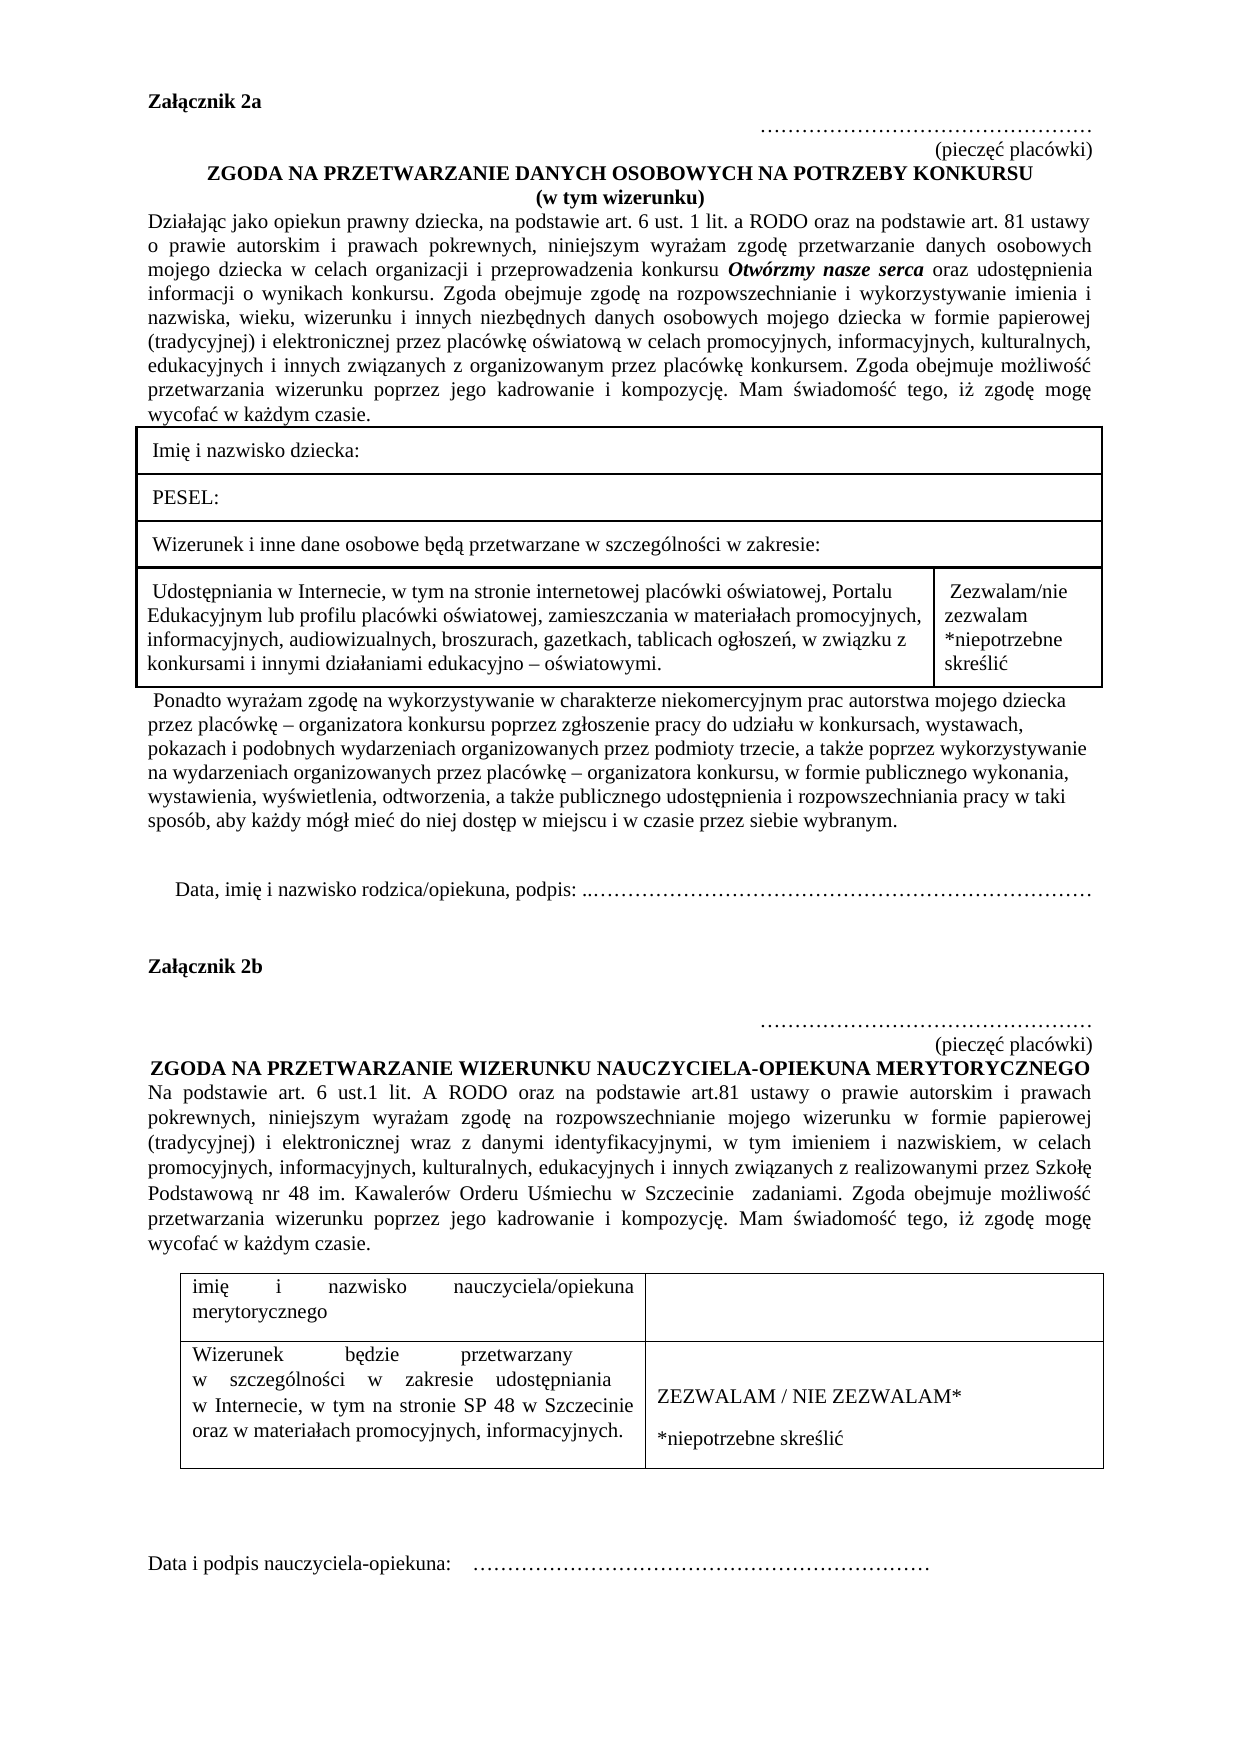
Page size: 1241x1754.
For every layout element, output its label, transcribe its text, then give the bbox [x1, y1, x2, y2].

text Na podstawie art. 6 ust.1 lit. A RODO oraz na podstawie art.81 ustawy o prawie autorskim i prawach pokrewnych, niniejszym wyrażam zgodę na rozpowszechnianie mojego wizerunku w formie papierowej (tradycyjnej) i elektronicznej wraz z danymi identyfikacyjnymi, w tym imieniem i nazwiskiem, w celach promocyjnych, informacyjnych, kulturalnych, edukacyjnych i innych związanych z realizowanymi przez Szkołę Podstawową nr 48 im. Kawalerów Orderu Uśmiechu w Szczecinie zadaniami. Zgoda obejmuje możliwość przetwarzania wizerunku poprzez jego kadrowanie i kompozycję. Mam świadomość tego, iż zgodę mogę wycofać w każdym czasie. [148, 1080, 1093, 1255]
text Ponadto wyrażam zgodę na wykorzystywanie w charakterze niekomercyjnym prac autorstwa mojego dziecka przez placówkę – organizatora konkursu poprzez zgłoszenie pracy do udziału w konkursach, wystawach, pokazach i podobnych wydarzeniach organizowanych przez podmioty trzecie, a także poprzez wykorzystywanie na wydarzeniach organizowanych przez placówkę – organizatora konkursu, w formie publicznego wykonania, wystawienia, wyświetlenia, odtworzenia, a także publicznego udostępnienia i rozpowszechniania pracy w taki sposób, aby każdy mógł mieć do niej dostęp w miejscu i w czasie przez siebie wybranym. [148, 688, 1093, 832]
text ………………………………………… [148, 1007, 1093, 1032]
table_cell Zezwalam/nie zezwalam *niepotrzebne skreślić [935, 569, 1101, 686]
table_header Imię i nazwisko dziecka: [138, 428, 1101, 472]
text Data, imię i nazwisko rodzica/opiekuna, podpis: ..……………………………………………………………… [148, 877, 1093, 901]
text Data i podpis nauczyciela-opiekuna: ………………………………………………………… [148, 1551, 1093, 1575]
text Załącznik 2a [148, 89, 1093, 113]
table_cell Wizerunek i inne dane osobowe będą przetwarzane w szczególności w zakresie: [138, 522, 1101, 566]
table_header [646, 1274, 1103, 1341]
table_cell PESEL: [138, 475, 1101, 519]
text Załącznik 2b [148, 954, 1093, 978]
table_cell Udostępniania w Internecie, w tym na stronie internetowej placówki oświatowej, Portalu Edukacyjnym lub profilu placówki oświatowej, zamieszczania w materiałach promocyjnych, informacyjnych, audiowizualnych, broszurach, gazetkach, tablicach ogłoszeń, w związku z konkursami i innymi działaniami edukacyjno – oświatowymi. [138, 569, 933, 686]
text ZGODA NA PRZETWARZANIE DANYCH OSOBOWYCH NA POTRZEBY KONKURSU [148, 161, 1093, 185]
table_cell ZEZWALAM / NIE ZEZWALAM* *niepotrzebne skreślić [646, 1342, 1103, 1468]
text (w tym wizerunku) [148, 185, 1093, 209]
table_cell Wizerunek będzie przetwarzany w szczególności w zakresie udostępniania w Internecie, w tym na stronie SP 48 w Szczecinie oraz w materiałach promocyjnych, informacyjnych. [181, 1342, 645, 1468]
text ………………………………………… [148, 113, 1093, 137]
text Działając jako opiekun prawny dziecka, na podstawie art. 6 ust. 1 lit. a RODO oraz na podstawie art. 81 ustawy o prawie autorskim i prawach pokrewnych, niniejszym wyrażam zgodę przetwarzanie danych osobowych mojego dziecka w celach organizacji i przeprowadzenia konkursu Otwórzmy nasze serca oraz udostępnienia informacji o wynikach konkursu. Zgoda obejmuje zgodę na rozpowszechnianie i wykorzystywanie imienia i nazwiska, wieku, wizerunku i innych niezbędnych danych osobowych mojego dziecka w formie papierowej (tradycyjnej) i elektronicznej przez placówkę oświatową w celach promocyjnych, informacyjnych, kulturalnych, edukacyjnych i innych związanych z organizowanym przez placówkę konkursem. Zgoda obejmuje możliwość przetwarzania wizerunku poprzez jego kadrowanie i kompozycję. Mam świadomość tego, iż zgodę mogę wycofać w każdym czasie. [148, 209, 1093, 426]
text (pieczęć placówki) [148, 137, 1093, 161]
text ZGODA NA PRZETWARZANIE WIZERUNKU NAUCZYCIELA-OPIEKUNA MERYTORYCZNEGO [148, 1056, 1093, 1080]
text (pieczęć placówki) [148, 1032, 1093, 1056]
table_header imię i nazwisko nauczyciela/opiekuna merytorycznego [181, 1274, 645, 1341]
